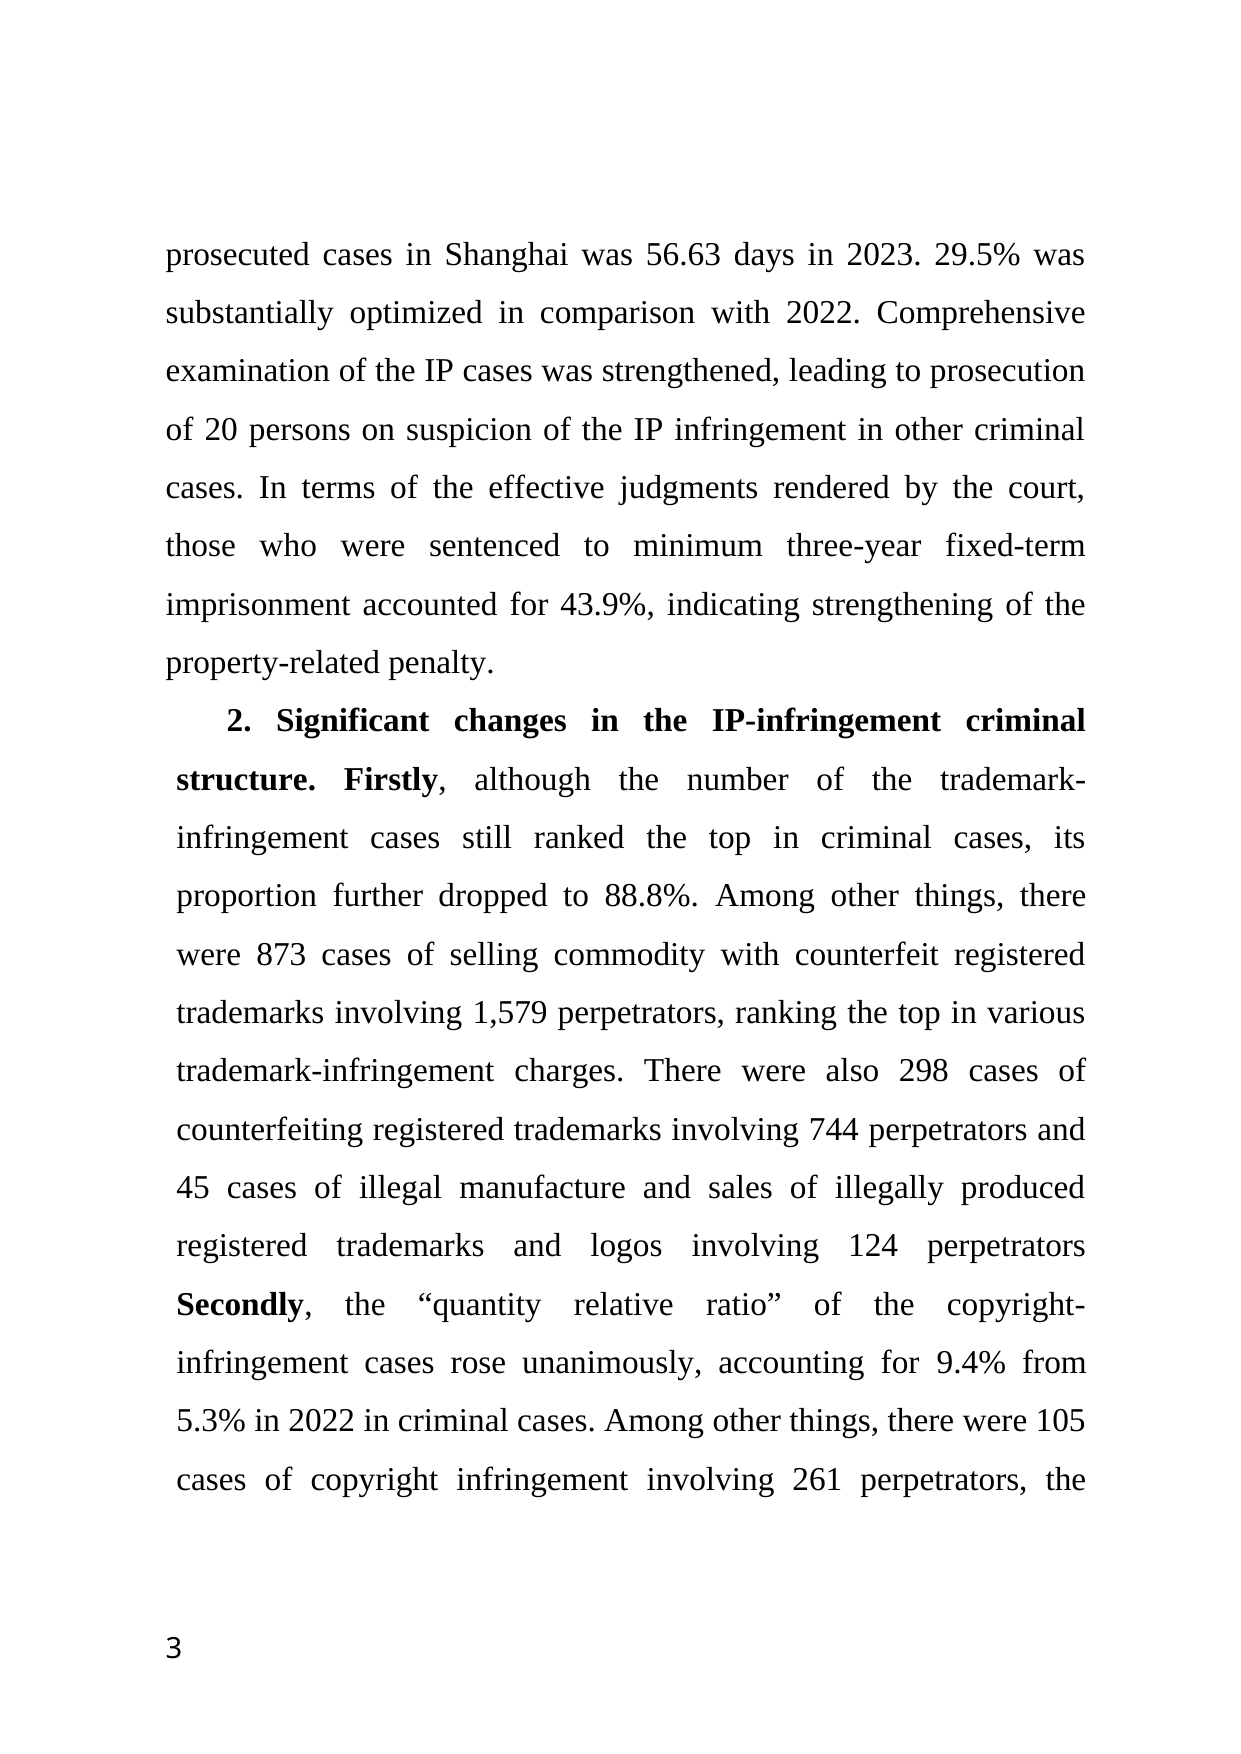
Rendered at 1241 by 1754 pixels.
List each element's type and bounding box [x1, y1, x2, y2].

text [165, 218, 1087, 685]
text [176, 685, 1087, 1502]
